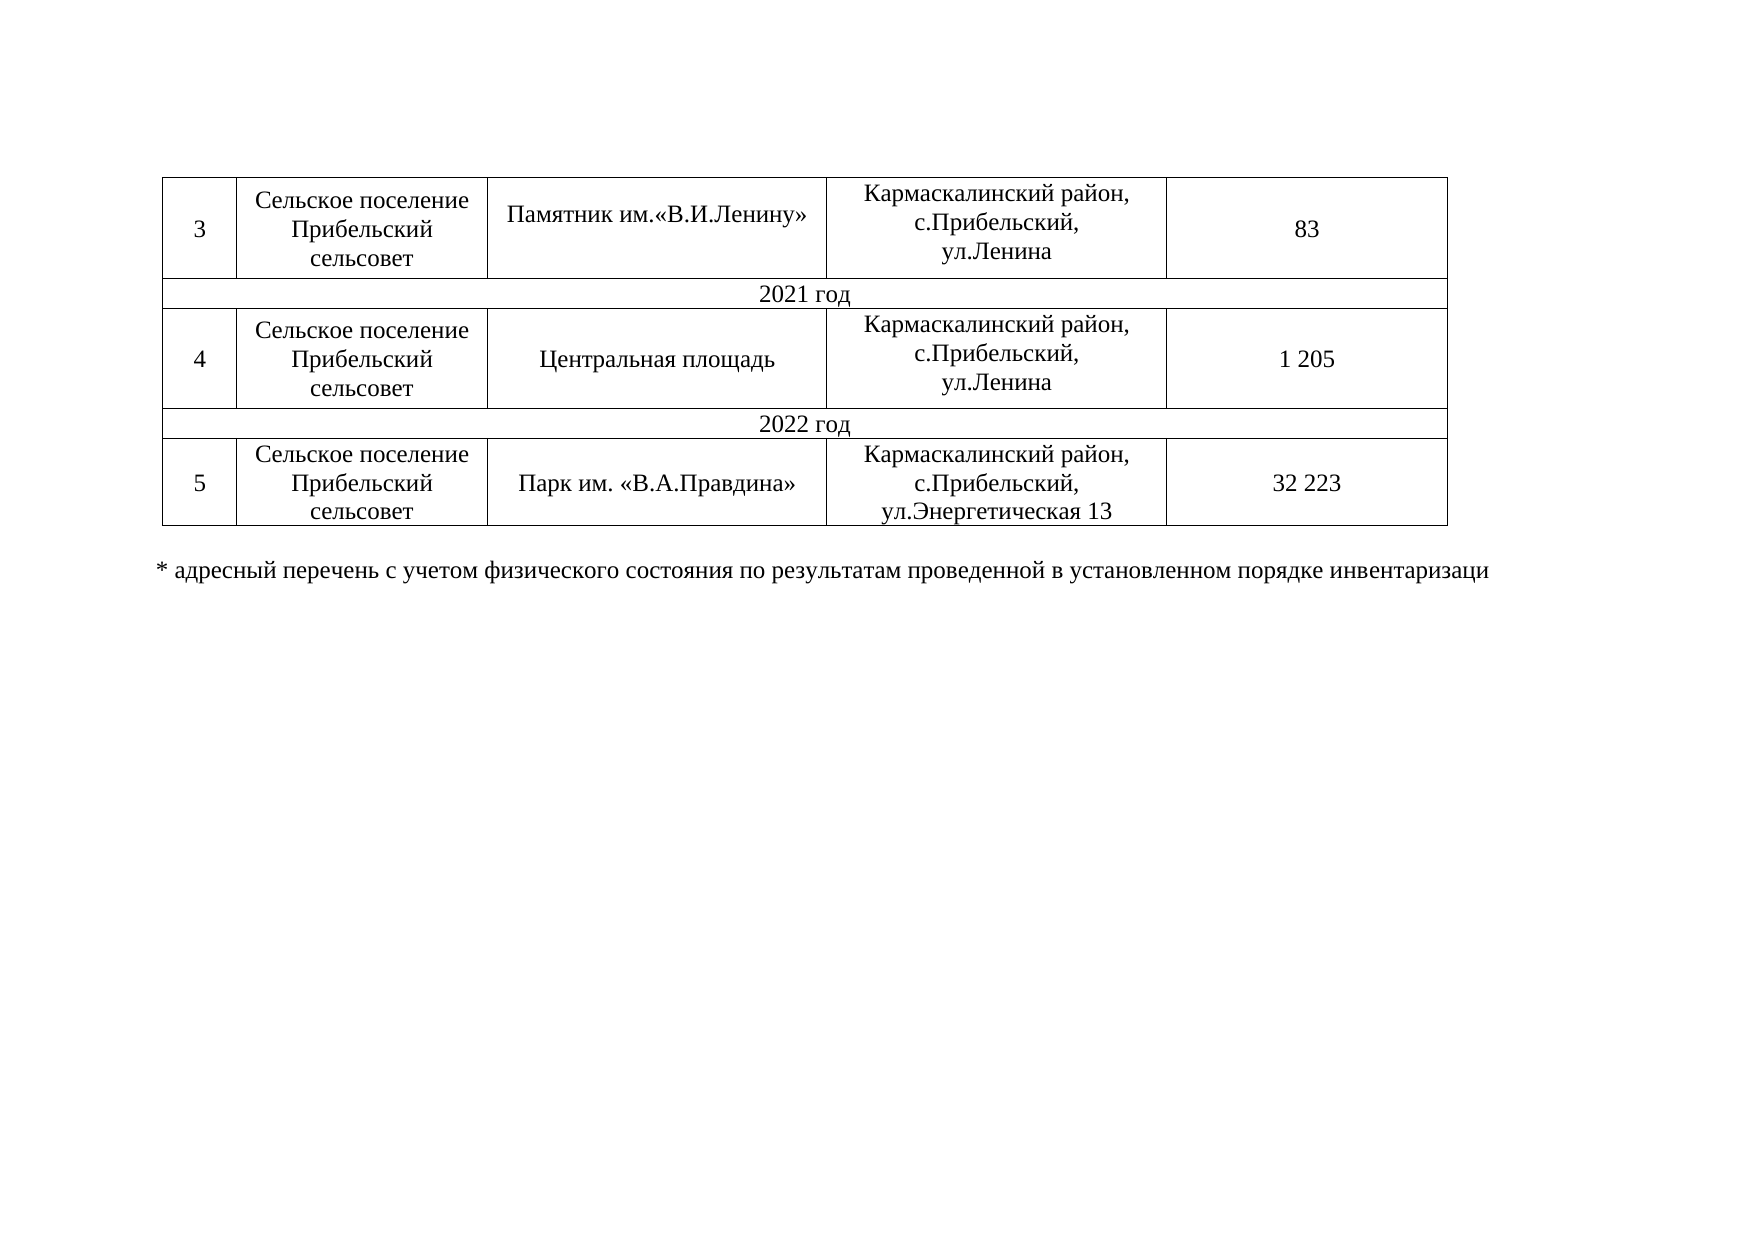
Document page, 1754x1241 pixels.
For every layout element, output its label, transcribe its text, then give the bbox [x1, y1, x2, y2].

table_cell Кармаскалинский район, с.Прибельский, ул.Энергетическая 13 [827, 439, 1166, 525]
table_cell 5 [163, 439, 236, 525]
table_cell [827, 178, 1166, 278]
table_cell 83 [1167, 178, 1447, 278]
table_cell Сельское поселение Прибельский сельсовет [237, 439, 487, 525]
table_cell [827, 309, 1166, 408]
table_cell Памятник им.«В.И.Ленину» [488, 178, 826, 278]
table_cell Центральная площадь [488, 309, 826, 408]
text * адресный перечень с учетом физического состояния по результатам проведенной в установленном порядке инвентаризаци [156, 555, 1636, 584]
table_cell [237, 178, 487, 278]
table_cell Парк им. «В.А.Правдина» [488, 439, 826, 525]
table_cell 2021 год [163, 279, 1447, 308]
table_cell 1 205 [1167, 309, 1447, 408]
table_cell 2022 год [163, 409, 1447, 438]
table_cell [237, 309, 487, 408]
table_cell 4 [163, 309, 236, 408]
table_cell 32 223 [1167, 439, 1447, 525]
table_cell 3 [163, 178, 236, 278]
